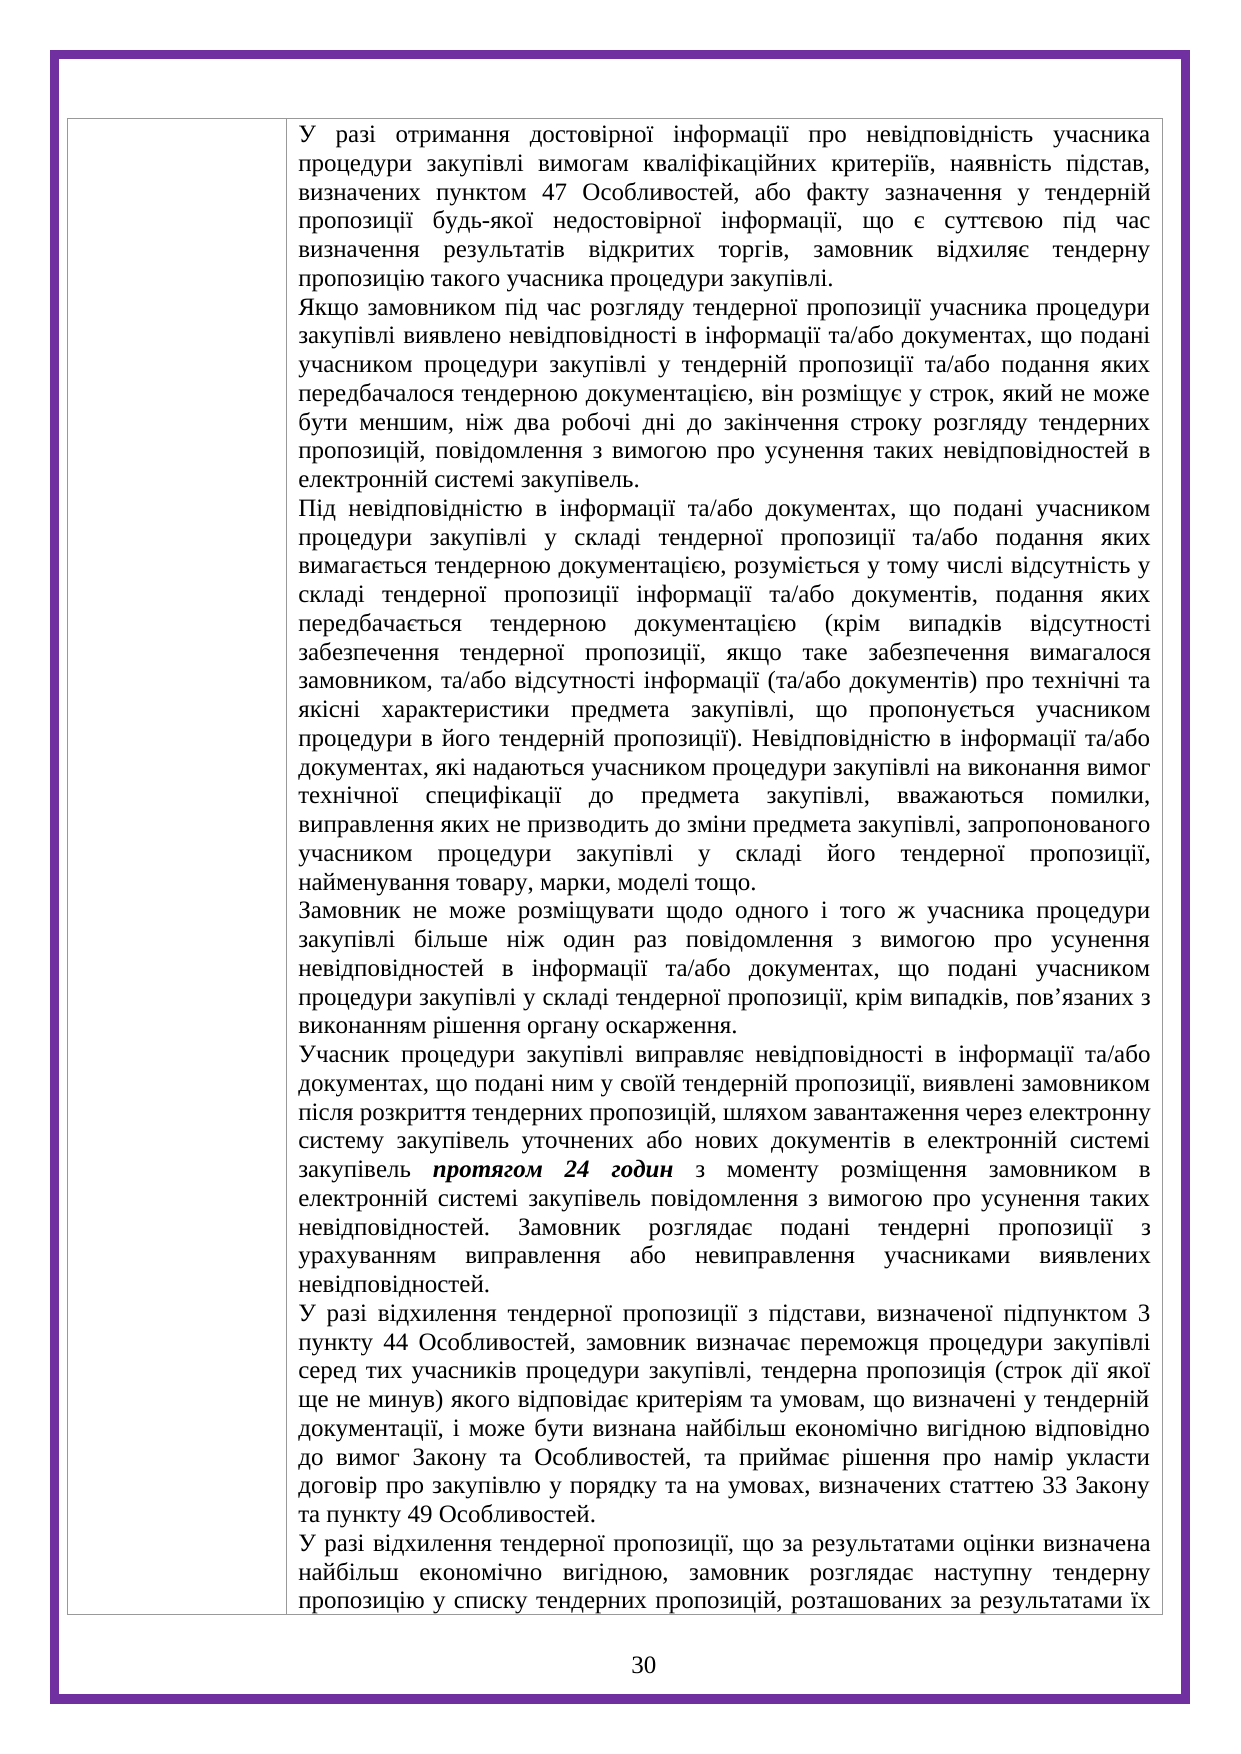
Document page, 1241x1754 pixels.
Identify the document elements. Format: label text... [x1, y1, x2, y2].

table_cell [68, 119, 286, 1614]
